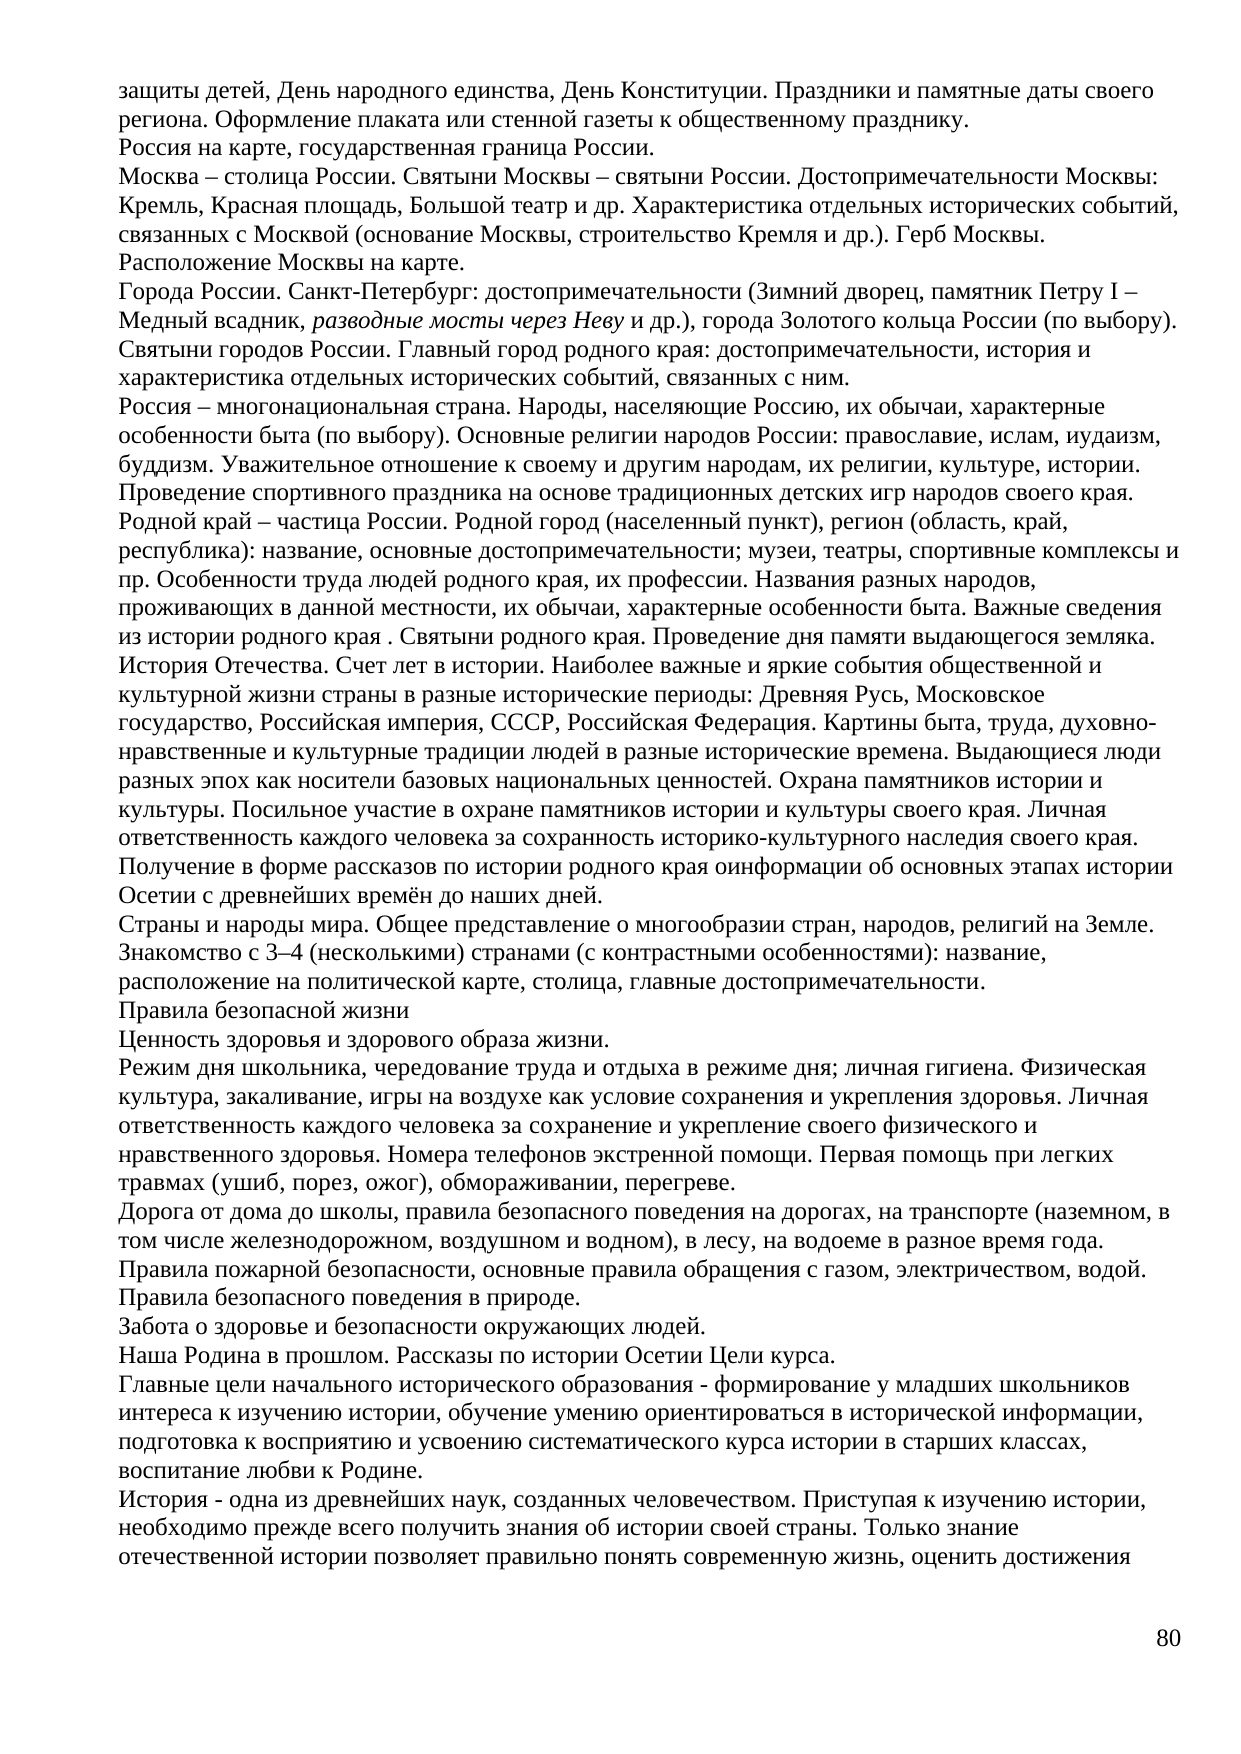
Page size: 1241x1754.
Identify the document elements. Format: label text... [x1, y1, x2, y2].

text Москва – столица России. Святыни Москвы – святыни России. Достопримечательности Москвы: Кремль, Красная площадь, Большой театр и др. Характеристика отдельных исторических событий, связанных с Москвой (основание Москвы, строительство Кремля и др.). Герб Москвы. Расположение Москвы на карте. [118, 161, 1181, 276]
text История Отечества. Счет лет в истории. Наиболее важные и яркие события общественной и культурной жизни страны в разные исторические периоды: Древняя Русь, Московское государство, Российская империя, СССР, Российская Федерация. Картины быта, труда, духовно-нравственные и культурные традиции людей в разные исторические времена. Выдающиеся люди разных эпох как носители базовых национальных ценностей. Охрана памятников истории и культуры. Посильное участие в охране памятников истории и культуры своего края. Личная ответственность каждого человека за сохранность историко-культурного наследия своего края. Получение в форме рассказов по истории родного края оинформации об основных этапах истории Осетии с древнейших времён до наших дней. [118, 650, 1181, 909]
text Правила безопасной жизни [118, 995, 1181, 1024]
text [118, 75, 1181, 132]
text Дорога от дома до школы, правила безопасного поведения на дорогах, на транспорте (наземном, в том числе железнодорожном, воздушном и водном), в лесу, на водоеме в разное время года. Правила пожарной безопасности, основные правила обращения с газом, электричеством, водой. [118, 1196, 1181, 1282]
text Родной край – частица России. Родной город (населенный пункт), регион (область, край, республика): название, основные достопримечательности; музеи, театры, спортивные комплексы и пр. Особенности труда людей родного края, их профессии. Названия разных народов, проживающих в данной местности, их обычаи, характерные особенности быта. Важные сведения из истории родного края . Святыни родного края. Проведение дня памяти выдающегося земляка. [118, 506, 1181, 650]
text Правила безопасного поведения в природе. [118, 1282, 1181, 1311]
text Забота о здоровье и безопасности окружающих людей. [118, 1311, 1181, 1340]
text Россия – многонациональная страна. Народы, населяющие Россию, их обычаи, характерные особенности быта (по выбору). Основные религии народов России: православие, ислам, иудаизм, буддизм. Уважительное отношение к своему и другим народам, их религии, культуре, истории. Проведение спортивного праздника на основе традиционных детских игр народов своего края. [118, 391, 1181, 506]
text Ценность здоровья и здорового образа жизни. [118, 1024, 1181, 1052]
text Страны и народы мира. Общее представление о многообразии стран, народов, религий на Земле. Знакомство с 3–4 (несколькими) странами (с контрастными особенностями): название, расположение на политической карте, столица, главные достопримечательности. [118, 909, 1181, 995]
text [118, 1340, 1181, 1570]
text Режим дня школьника, чередование труда и отдыха в режиме дня; личная гигиена. Физическая культура, закаливание, игры на воздухе как условие сохранения и укрепления здоровья. Личная ответственность каждого человека за сохранение и укрепление своего физического и нравственного здоровья. Номера телефонов экстренной помощи. Первая помощь при легких травмах (ушиб, порез, ожог), обмораживании, перегреве. [118, 1052, 1181, 1196]
text Россия на карте, государственная граница России. [118, 132, 1181, 161]
text Города России. Санкт-Петербург: достопримечательности (Зимний дворец, памятник Петру I – Медный всадник, разводные мосты через Неву и др.), города Золотого кольца России (по выбору). Святыни городов России. Главный город родного края: достопримечательности, история и характеристика отдельных исторических событий, связанных с ним. [118, 276, 1181, 391]
